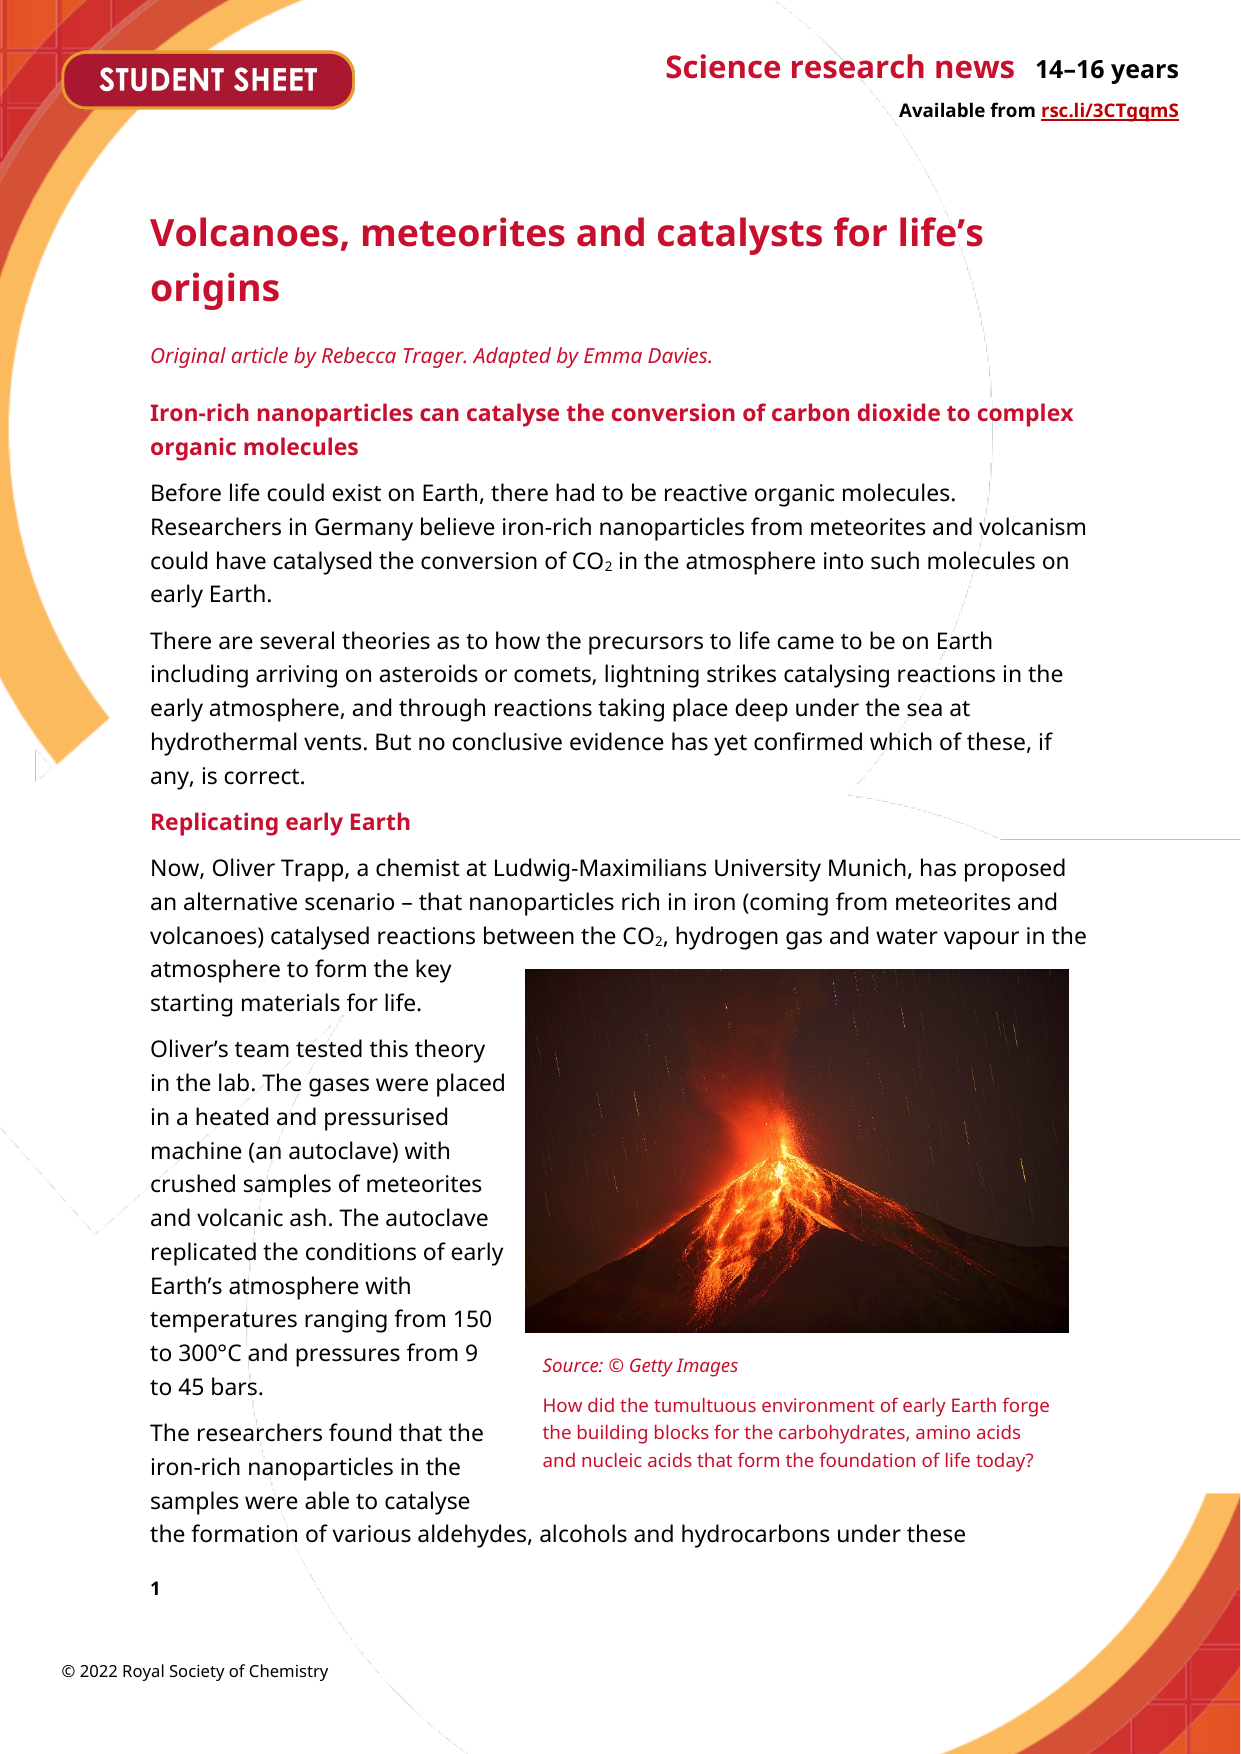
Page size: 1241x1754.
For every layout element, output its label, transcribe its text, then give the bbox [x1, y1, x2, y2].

text Iron-rich nanoparticles can catalyse the conversion of carbon dioxide to complex organic molecules [150, 397, 1090, 462]
text Volcanoes, meteorites and catalysts for life’s origins [150, 206, 1090, 312]
picture [61, 50, 355, 110]
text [150, 1417, 1090, 1549]
text Replicating early Earth [150, 806, 1090, 837]
text Now, Oliver Trapp, a chemist at Ludwig-Maximilians University Munich, has proposed an alternative scenario – that nanoparticles rich in iron (coming from meteorites and volcanoes) catalysed reactions between the CO2, hydrogen gas and water vapour in the atmosphere to form the key starting materials for life. [150, 852, 1090, 1018]
text Before life could exist on Earth, there had to be reactive organic molecules. Researchers in Germany believe iron-rich nanoparticles from meteorites and volcanism could have catalysed the conversion of CO2 in the atmosphere into such molecules on early Earth. [150, 477, 1090, 609]
text There are several theories as to how the precursors to life came to be on Earth including arriving on asteroids or comets, lightning strikes catalysing reactions in the early atmosphere, and through reactions taking place deep under the sea at hydrothermal vents. But no conclusive evidence has yet confirmed which of these, if any, is correct. [150, 624, 1090, 791]
text Original article by Rebecca Trager. Adapted by Emma Davies. [150, 341, 1090, 370]
picture [525, 969, 1069, 1333]
